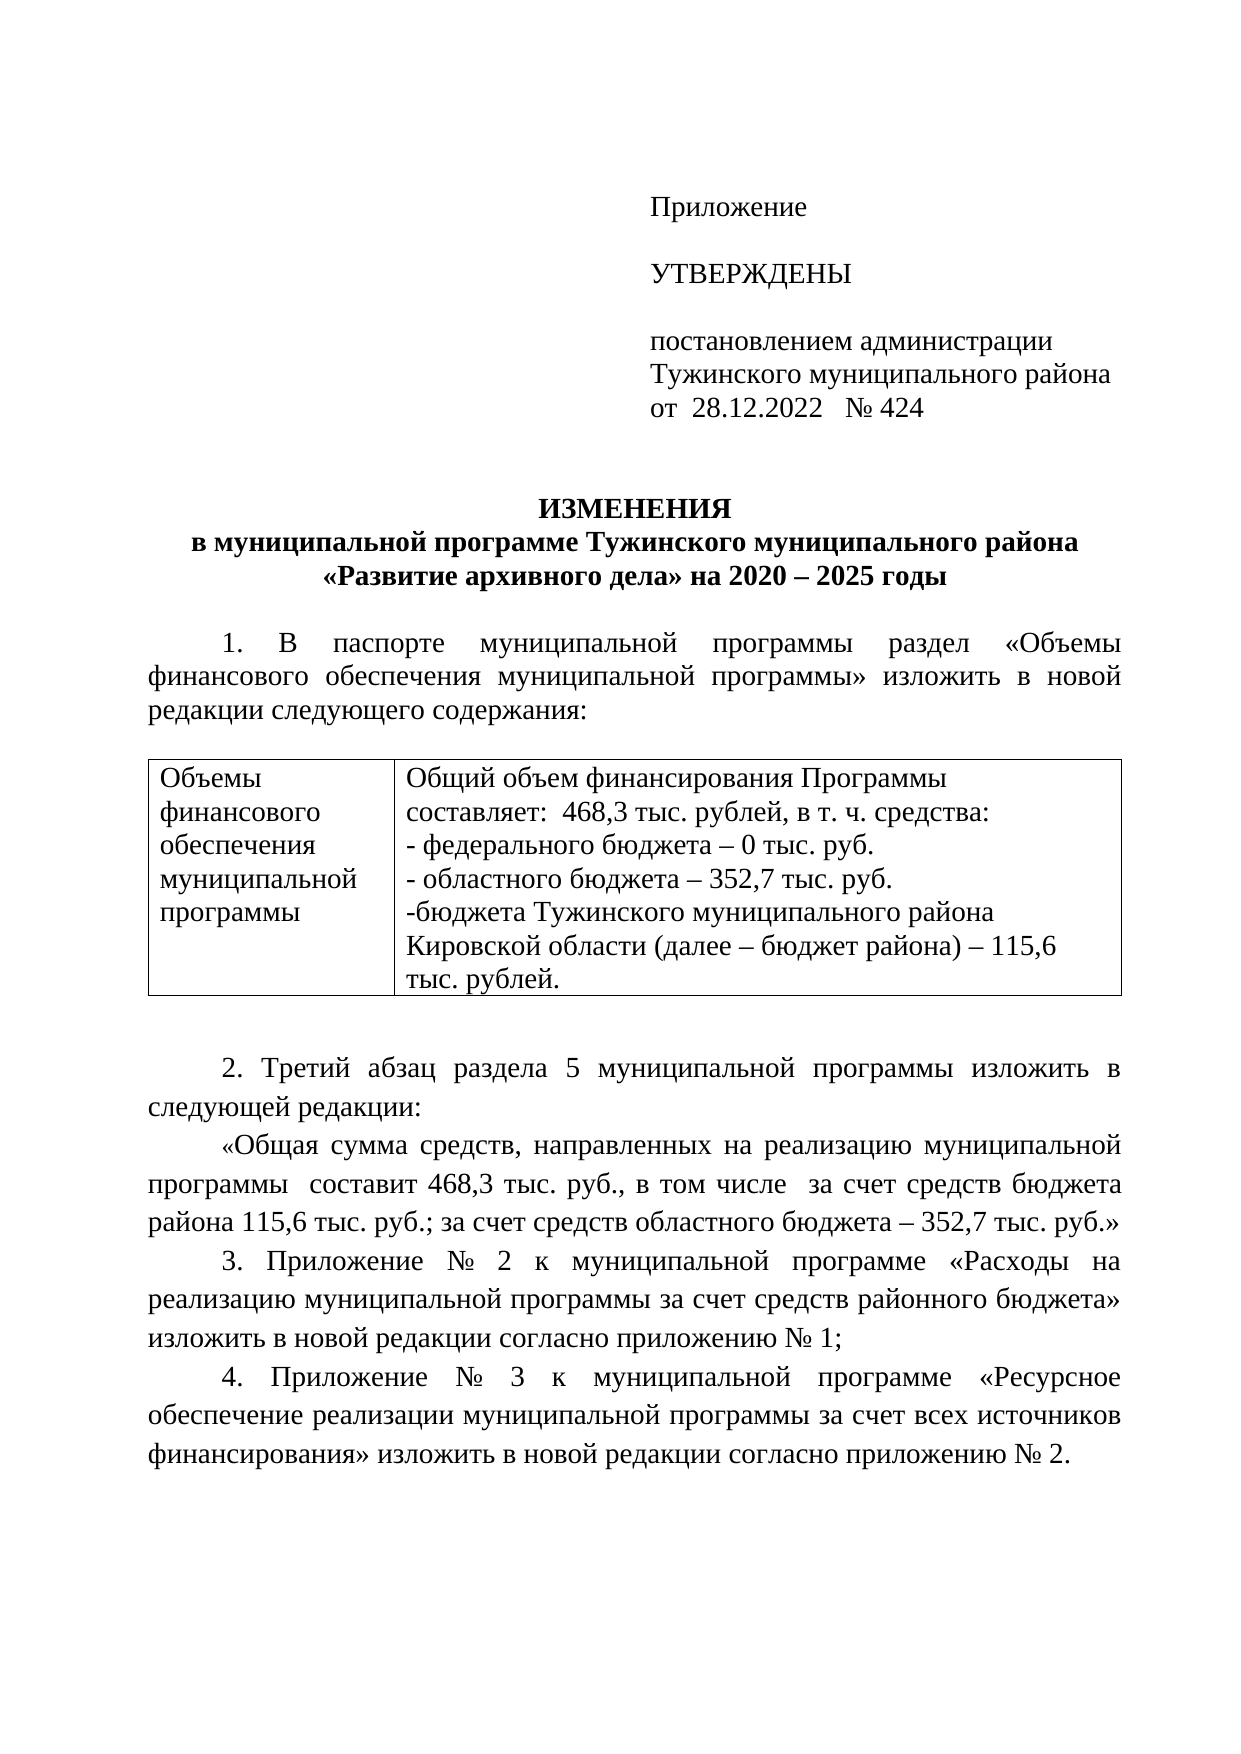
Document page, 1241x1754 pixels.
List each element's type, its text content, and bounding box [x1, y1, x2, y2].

text от 28.12.2022 № 424 [650, 390, 1122, 424]
subtitle 2. Третий абзац раздела 5 муниципальной программы изложить в следующей редакции: [148, 1050, 1122, 1122]
text в муниципальной программе Тужинского муниципального района «Развитие архивного дела» на 2020 – 2025 годы [148, 524, 1122, 591]
text «Общая сумма средств, направленных на реализацию муниципальной программы составит 468,3 тыс. руб., в том числе за счет средств бюджета района 115,6 тыс. руб.; за счет средств областного бюджета – 352,7 тыс. руб.» [148, 1127, 1122, 1238]
text 4. Приложение № 3 к муниципальной программе «Ресурсное обеспечение реализации муниципальной программы за счет всех источников финансирования» изложить в новой редакции согласно приложению № 2. [148, 1359, 1122, 1469]
text УТВЕРЖДЕНЫ [650, 256, 1122, 289]
text ИЗМЕНЕНИЯ [148, 491, 1122, 524]
table_header Объемы финансового обеспечения муниципальной программы [149, 760, 394, 995]
text постановлением администрации Тужинского муниципального района [650, 323, 1122, 390]
text 3. Приложение № 2 к муниципальной программе «Расходы на реализацию муниципальной программы за счет средств районного бюджета» изложить в новой редакции согласно приложению № 1; [148, 1243, 1122, 1354]
table_header Общий объем финансирования Программы составляет: 468,3 тыс. рублей, в т. ч. средства: - федерального бюджета – 0 тыс. руб. - областного бюджета – 352,7 тыс. руб. -бюджета Тужинского муниципального района Кировской области (далее – бюджет района) – 115,6 тыс. рублей. [395, 760, 1121, 995]
text 1. В паспорте муниципальной программы раздел «Объемы финансового обеспечения муниципальной программы» изложить в новой редакции следующего содержания: [148, 625, 1122, 726]
text Приложение [650, 189, 1122, 222]
